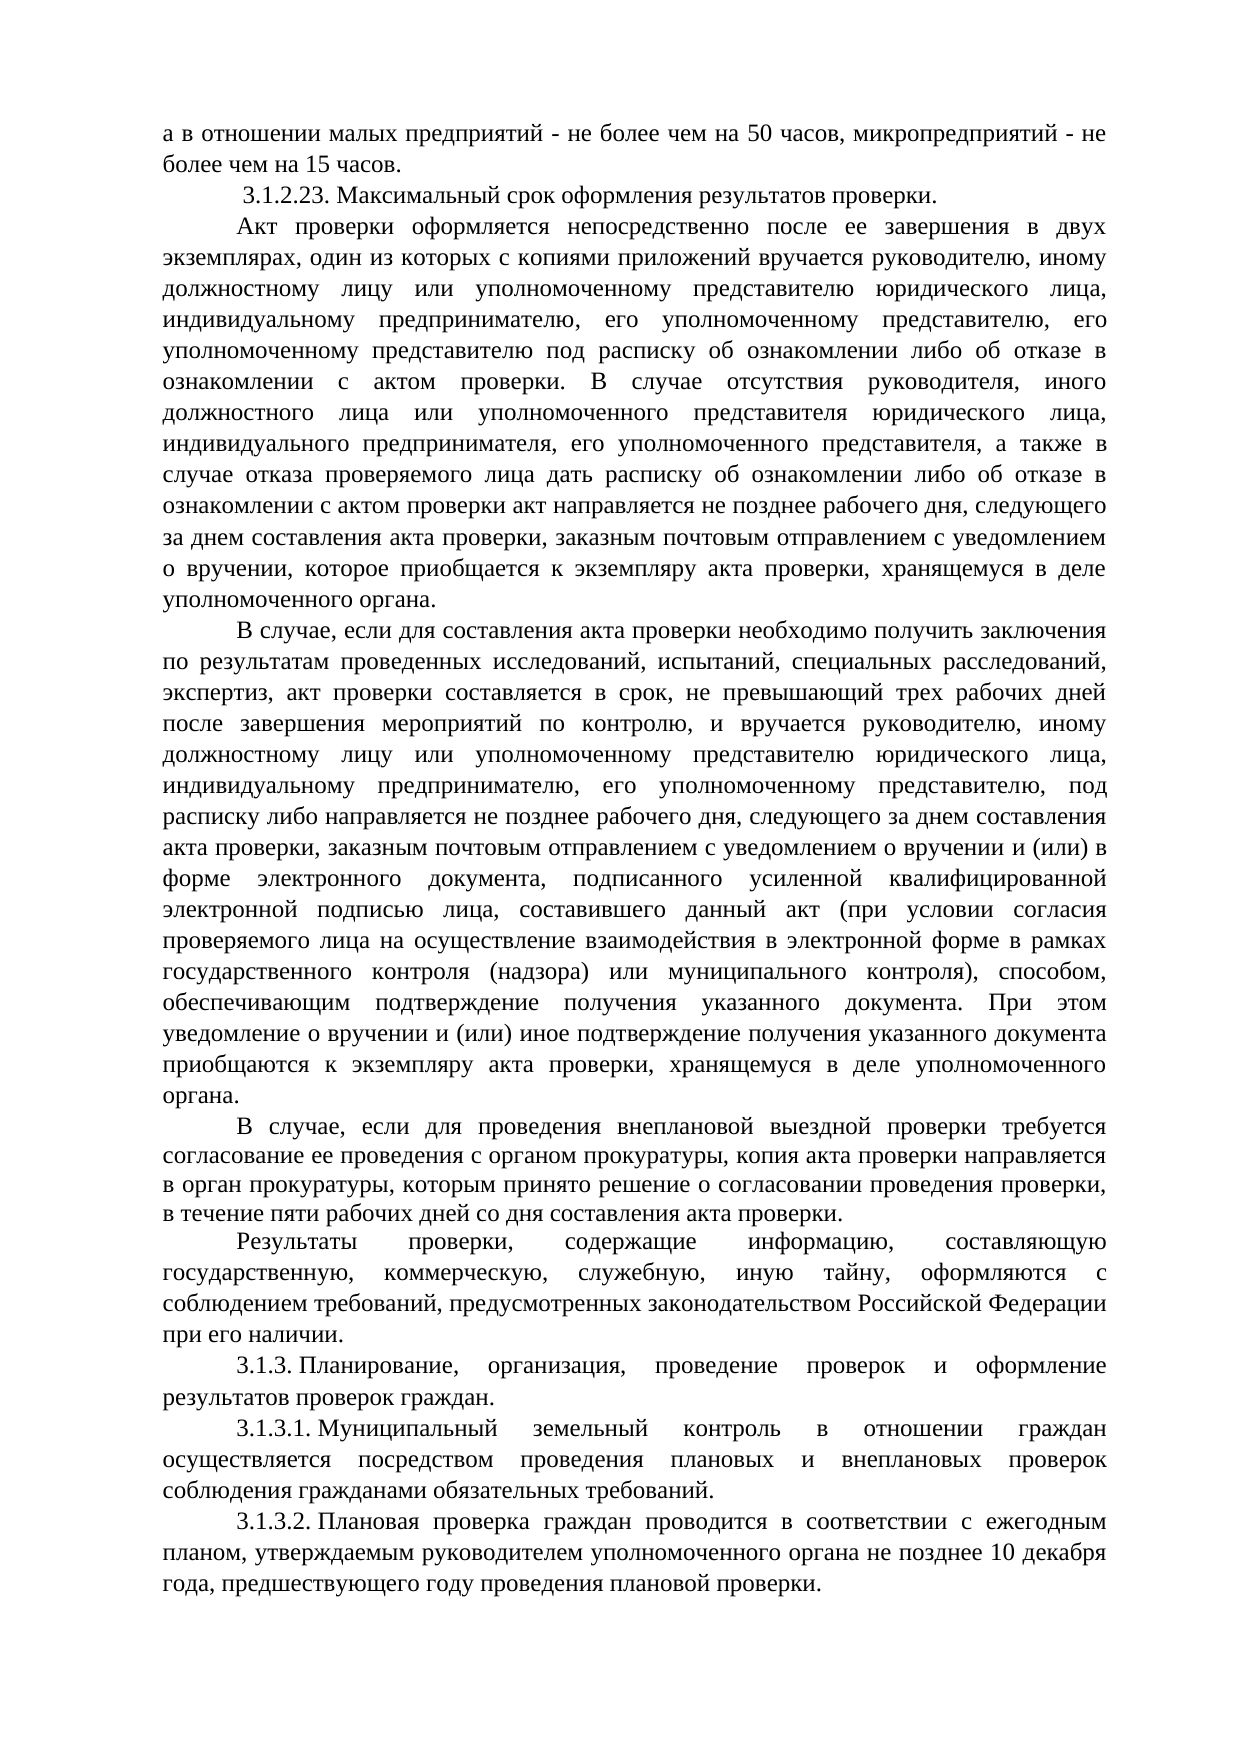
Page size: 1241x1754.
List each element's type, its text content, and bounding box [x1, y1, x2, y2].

text 3.1.3. Планирование, организация, проведение проверок и оформление результатов проверок граждан. [162, 1351, 1107, 1410]
text 3.1.2.23. Максимальный срок оформления результатов проверки. [162, 180, 1107, 209]
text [162, 118, 1107, 178]
text 3.1.3.1. Муниципальный земельный контроль в отношении граждан осуществляется посредством проведения плановых и внеплановых проверок соблюдения гражданами обязательных требований. [162, 1413, 1107, 1503]
text В случае, если для проведения внеплановой выездной проверки требуется согласование ее проведения с органом прокуратуры, копия акта проверки направляется в орган прокуратуры, которым принято решение о согласовании проведения проверки, в течение пяти рабочих дней со дня составления акта проверки. [162, 1111, 1107, 1226]
text Результаты проверки, содержащие информацию, составляющую государственную, коммерческую, служебную, иную тайну, оформляются с соблюдением требований, предусмотренных законодательством Российской Федерации при его наличии. [162, 1226, 1107, 1348]
text 3.1.3.2. Плановая проверка граждан проводится в соответствии с ежегодным планом, утверждаемым руководителем уполномоченного органа не позднее 10 декабря года, предшествующего году проведения плановой проверки. [162, 1506, 1107, 1597]
text В случае, если для составления акта проверки необходимо получить заключения по результатам проведенных исследований, испытаний, специальных расследований, экспертиз, акт проверки составляется в срок, не превышающий трех рабочих дней после завершения мероприятий по контролю, и вручается руководителю, иному должностному лицу или уполномоченному представителю юридического лица, индивидуальному предпринимателю, его уполномоченному представителю, под расписку либо направляется не позднее рабочего дня, следующего за днем составления акта проверки, заказным почтовым отправлением с уведомлением о вручении и (или) в форме электронного документа, подписанного усиленной квалифицированной электронной подписью лица, составившего данный акт (при условии согласия проверяемого лица на осуществление взаимодействия в электронной форме в рамках государственного контроля (надзора) или муниципального контроля), способом, обеспечивающим подтверждение получения указанного документа. При этом уведомление о вручении и (или) иное подтверждение получения указанного документа приобщаются к экземпляру акта проверки, хранящемуся в деле уполномоченного органа. [162, 615, 1107, 1109]
text Акт проверки оформляется непосредственно после ее завершения в двух экземплярах, один из которых с копиями приложений вручается руководителю, иному должностному лицу или уполномоченному представителю юридического лица, индивидуальному предпринимателю, его уполномоченному представителю, его уполномоченному представителю под расписку об ознакомлении либо об отказе в ознакомлении с актом проверки. В случае отсутствия руководителя, иного должностного лица или уполномоченного представителя юридического лица, индивидуального предпринимателя, его уполномоченного представителя, а также в случае отказа проверяемого лица дать расписку об ознакомлении либо об отказе в ознакомлении с актом проверки акт направляется не позднее рабочего дня, следующего за днем составления акта проверки, заказным почтовым отправлением с уведомлением о вручении, которое приобщается к экземпляру акта проверки, хранящемуся в деле уполномоченного органа. [162, 211, 1107, 612]
